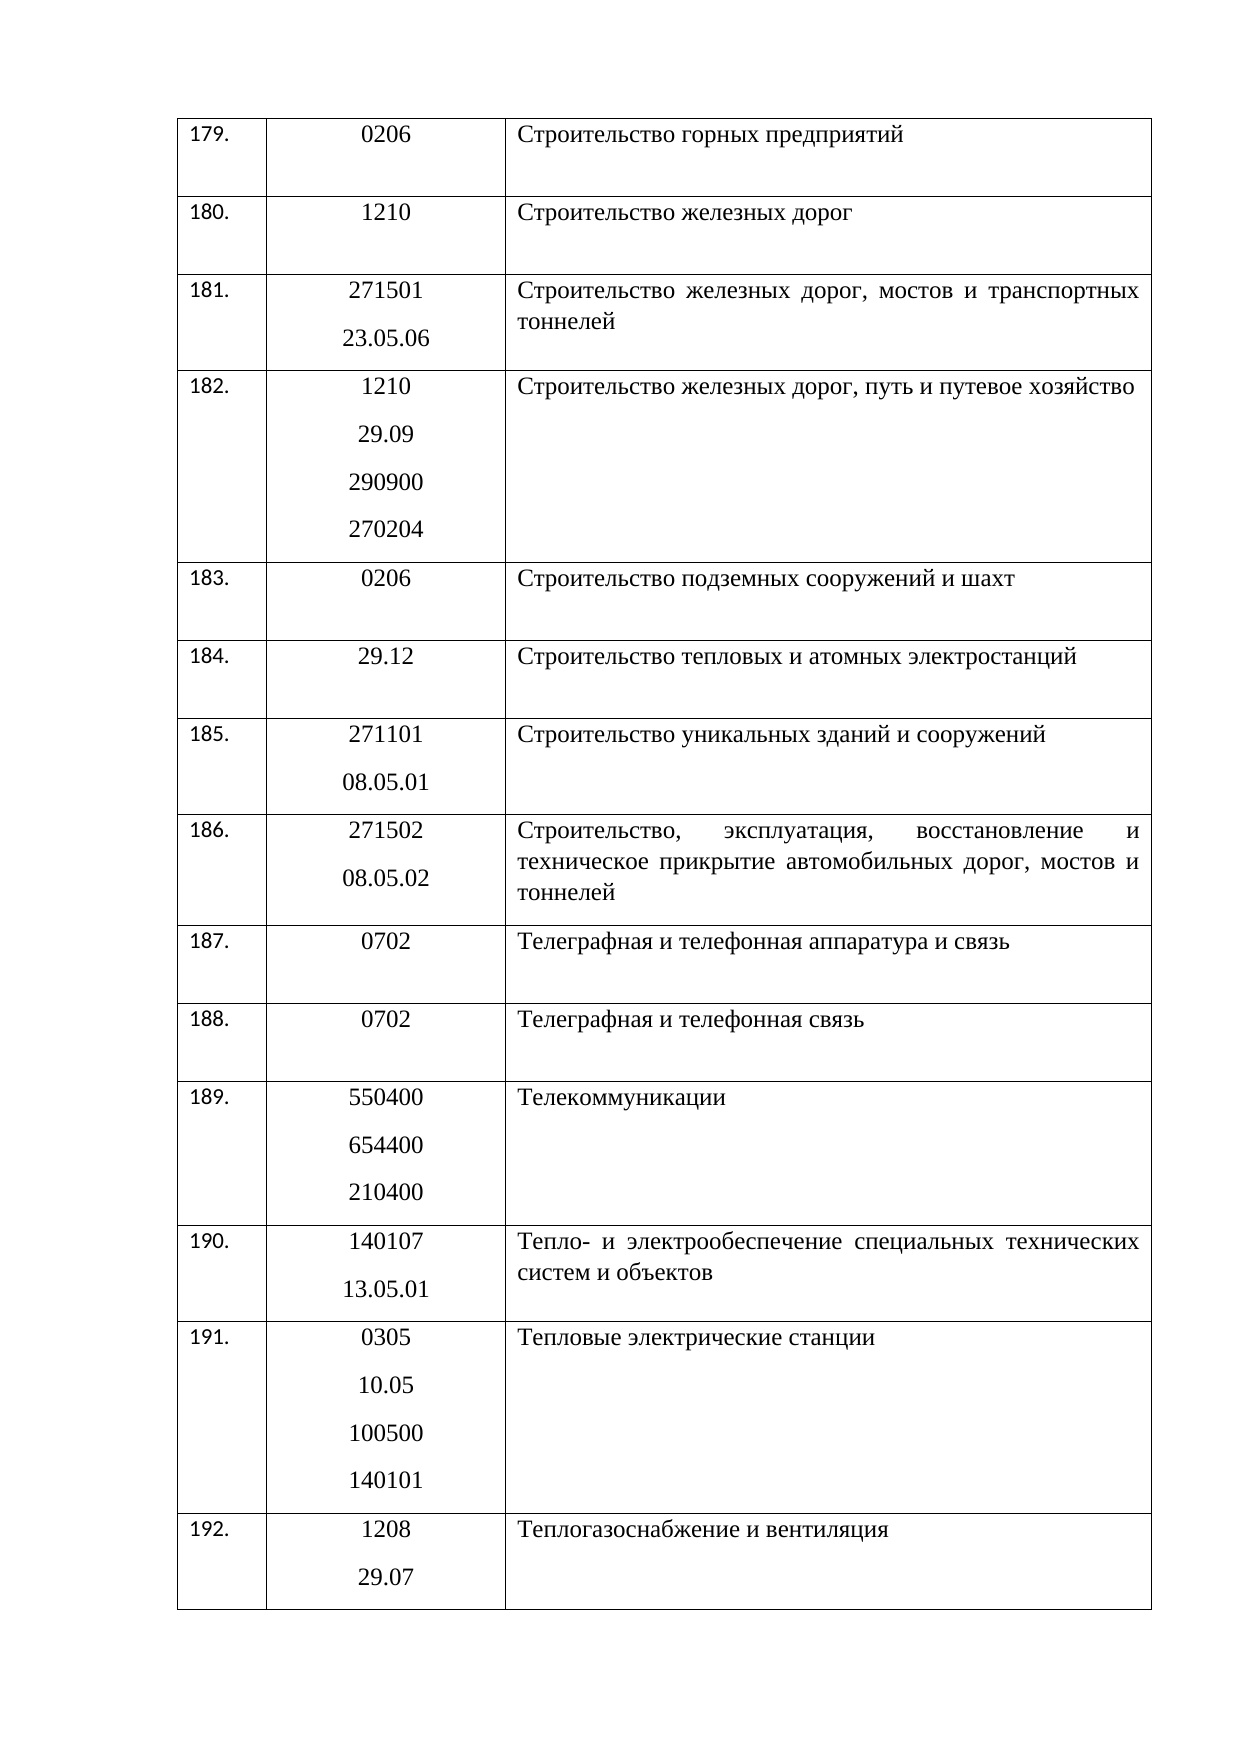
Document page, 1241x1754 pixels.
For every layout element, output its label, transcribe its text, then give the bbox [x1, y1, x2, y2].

table_cell [178, 275, 266, 370]
table_cell Строительство железных дорог [506, 197, 1151, 274]
table_cell 0702 [267, 1004, 505, 1081]
table_cell 271502 08.05.02 [267, 815, 505, 925]
table_cell 271101 08.05.01 [267, 719, 505, 814]
table_cell [178, 1004, 266, 1081]
table_cell 271501 23.05.06 [267, 275, 505, 370]
table_cell [178, 641, 266, 718]
table_cell Телекоммуникации [506, 1082, 1151, 1225]
table_cell [178, 815, 266, 925]
table_cell [178, 1322, 266, 1513]
table_cell Строительство, эксплуатация, восстановление и техническое прикрытие автомобильных дорог, мостов и тоннелей [506, 815, 1151, 925]
table_cell 0305 10.05 100500 140101 [267, 1322, 505, 1513]
table_cell 0702 [267, 926, 505, 1003]
table_cell [178, 197, 266, 274]
table_cell 140107 13.05.01 [267, 1226, 505, 1321]
table_cell [178, 1082, 266, 1225]
table_cell [178, 1514, 266, 1609]
table_cell Строительство железных дорог, мостов и транспортных тоннелей [506, 275, 1151, 370]
table_cell [178, 563, 266, 640]
table_cell [178, 926, 266, 1003]
table_cell 0206 [267, 119, 505, 196]
table_cell [178, 719, 266, 814]
table_cell 550400 654400 210400 [267, 1082, 505, 1225]
table_cell Телеграфная и телефонная аппаратура и связь [506, 926, 1151, 1003]
table_cell 1210 [267, 197, 505, 274]
table_cell 1210 29.09 290900 270204 [267, 371, 505, 562]
table_cell Строительство тепловых и атомных электростанций [506, 641, 1151, 718]
table_cell Строительство уникальных зданий и сооружений [506, 719, 1151, 814]
table_cell Тепловые электрические станции [506, 1322, 1151, 1513]
table_cell [178, 119, 266, 196]
table_cell 29.12 [267, 641, 505, 718]
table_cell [506, 1514, 1151, 1609]
table_cell Телеграфная и телефонная связь [506, 1004, 1151, 1081]
table_cell Строительство железных дорог, путь и путевое хозяйство [506, 371, 1151, 562]
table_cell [267, 1514, 505, 1609]
table_cell [178, 1226, 266, 1321]
table_cell Строительство горных предприятий [506, 119, 1151, 196]
table_cell Тепло- и электрообеспечение специальных технических систем и объектов [506, 1226, 1151, 1321]
table_cell Строительство подземных сооружений и шахт [506, 563, 1151, 640]
table_cell 0206 [267, 563, 505, 640]
table_cell [178, 371, 266, 562]
